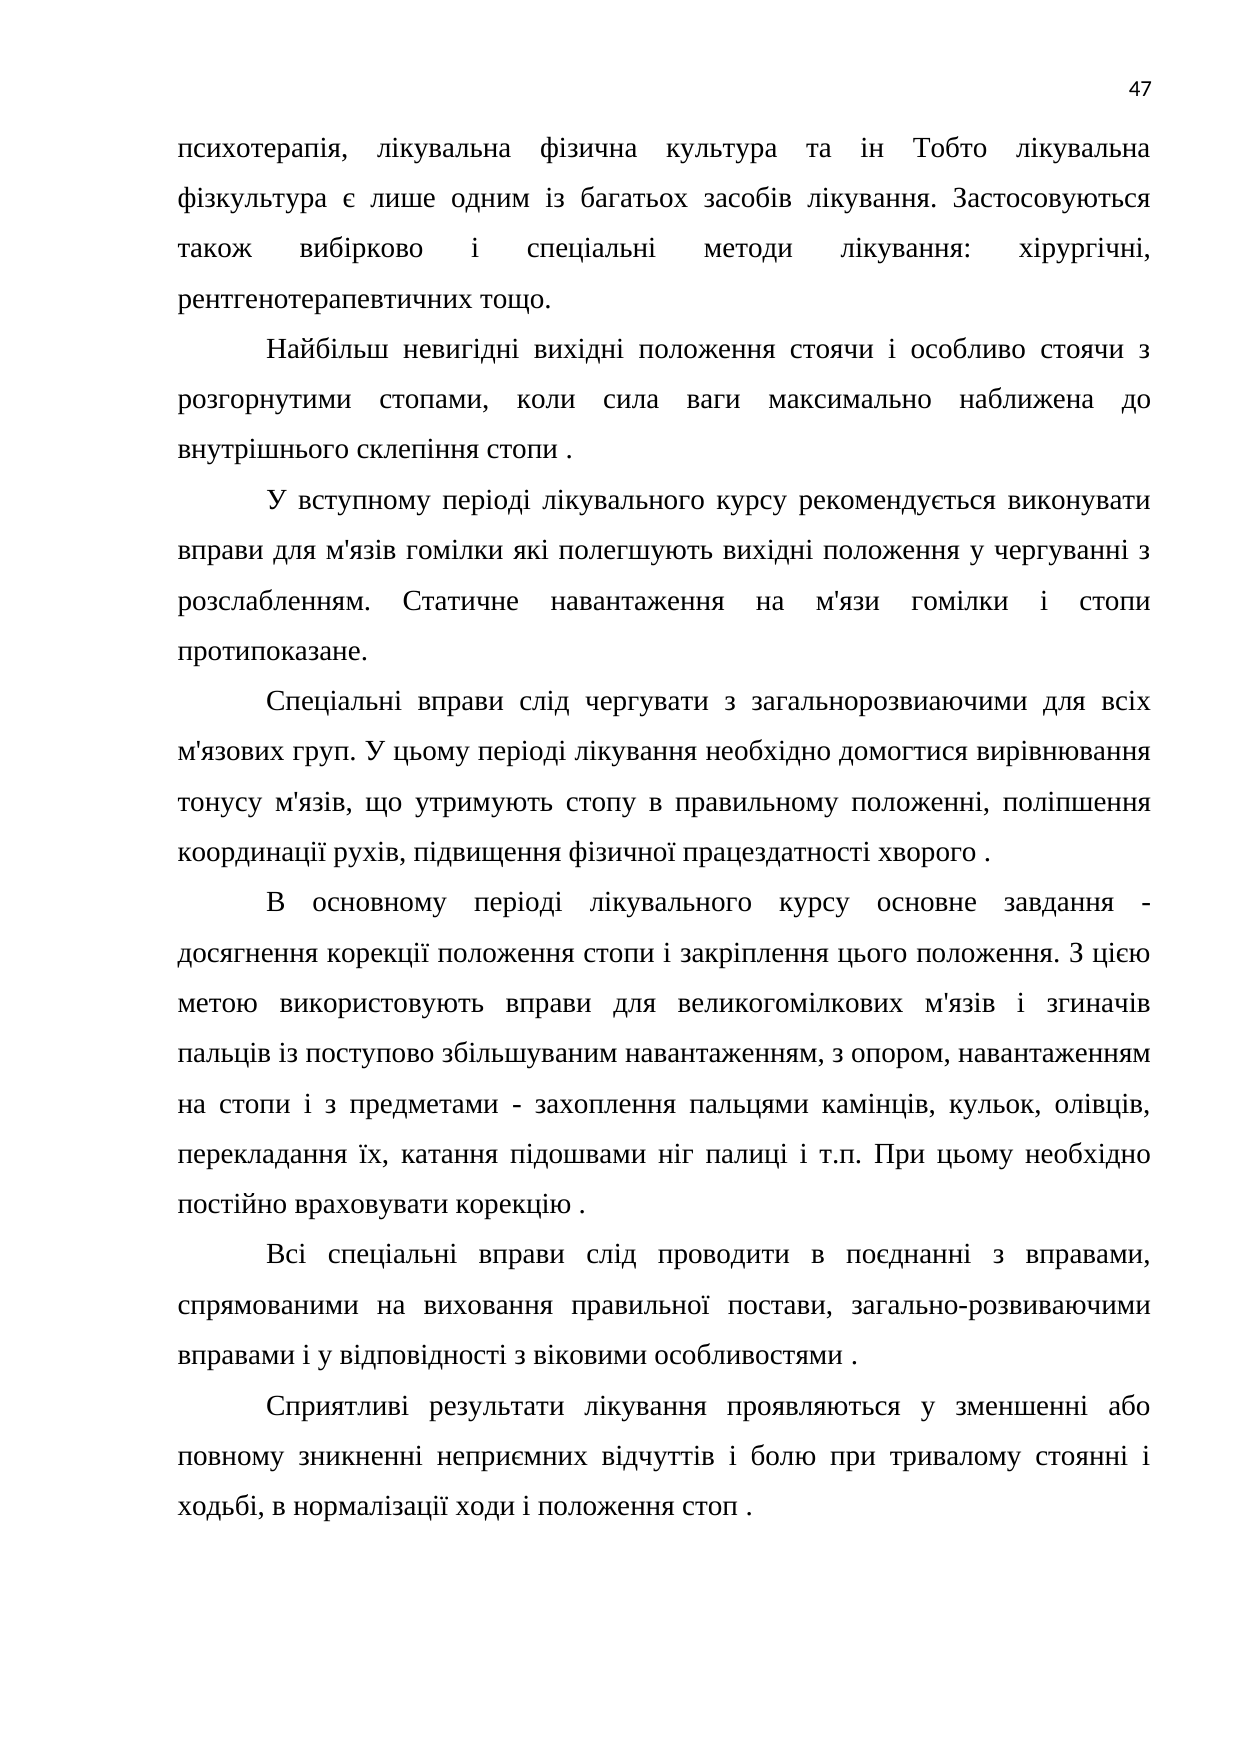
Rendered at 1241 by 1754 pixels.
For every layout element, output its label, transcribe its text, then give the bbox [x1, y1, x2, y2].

text У вступному періоді лікувального курсу рекомендується виконувати вправи для м'язів гомілки які полегшують вихідні положення у чергуванні з розслабленням. Статичне навантаження на м'язи гомілки і стопи протипоказане. [177, 482, 1152, 666]
text Всі спеціальні вправи слід проводити в поєднанні з вправами, спрямованими на виховання правильної постави, загально-розвиваючими вправами і у відповідності з віковими особливостями . [177, 1237, 1152, 1371]
text Спеціальні вправи слід чергувати з загальнорозвиаючими для всіх м'язових груп. У цьому періоді лікування необхідно домогтися вирівнювання тонусу м'язів, що утримують стопу в правильному положенні, поліпшення координації рухів, підвищення фізичної працездатності хворого . [177, 683, 1152, 868]
text В основному періоді лікувального курсу основне завдання - досягнення корекції положення стопи і закріплення цього положення. З цією метою використовують вправи для великогомілкових м'язів і згиначів пальців із поступово збільшуваним навантаженням, з опором, навантаженням на стопи і з предметами - захоплення пальцями камінців, кульок, олівців, перекладання їх, катання підошвами ніг палиці і т.п. При цьому необхідно постійно враховувати корекцію . [177, 884, 1152, 1220]
text Найбільш невигідні вихідні положення стоячи і особливо стоячи з розгорнутими стопами, коли сила ваги максимально наближена до внутрішнього склепіння стопи . [177, 331, 1152, 465]
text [177, 130, 1152, 314]
text Сприятливі результати лікування проявляються у зменшенні або повному зникненні неприємних відчуттів і болю при тривалому стоянні і ходьбі, в нормалізації ходи і положення стоп . [177, 1388, 1152, 1522]
